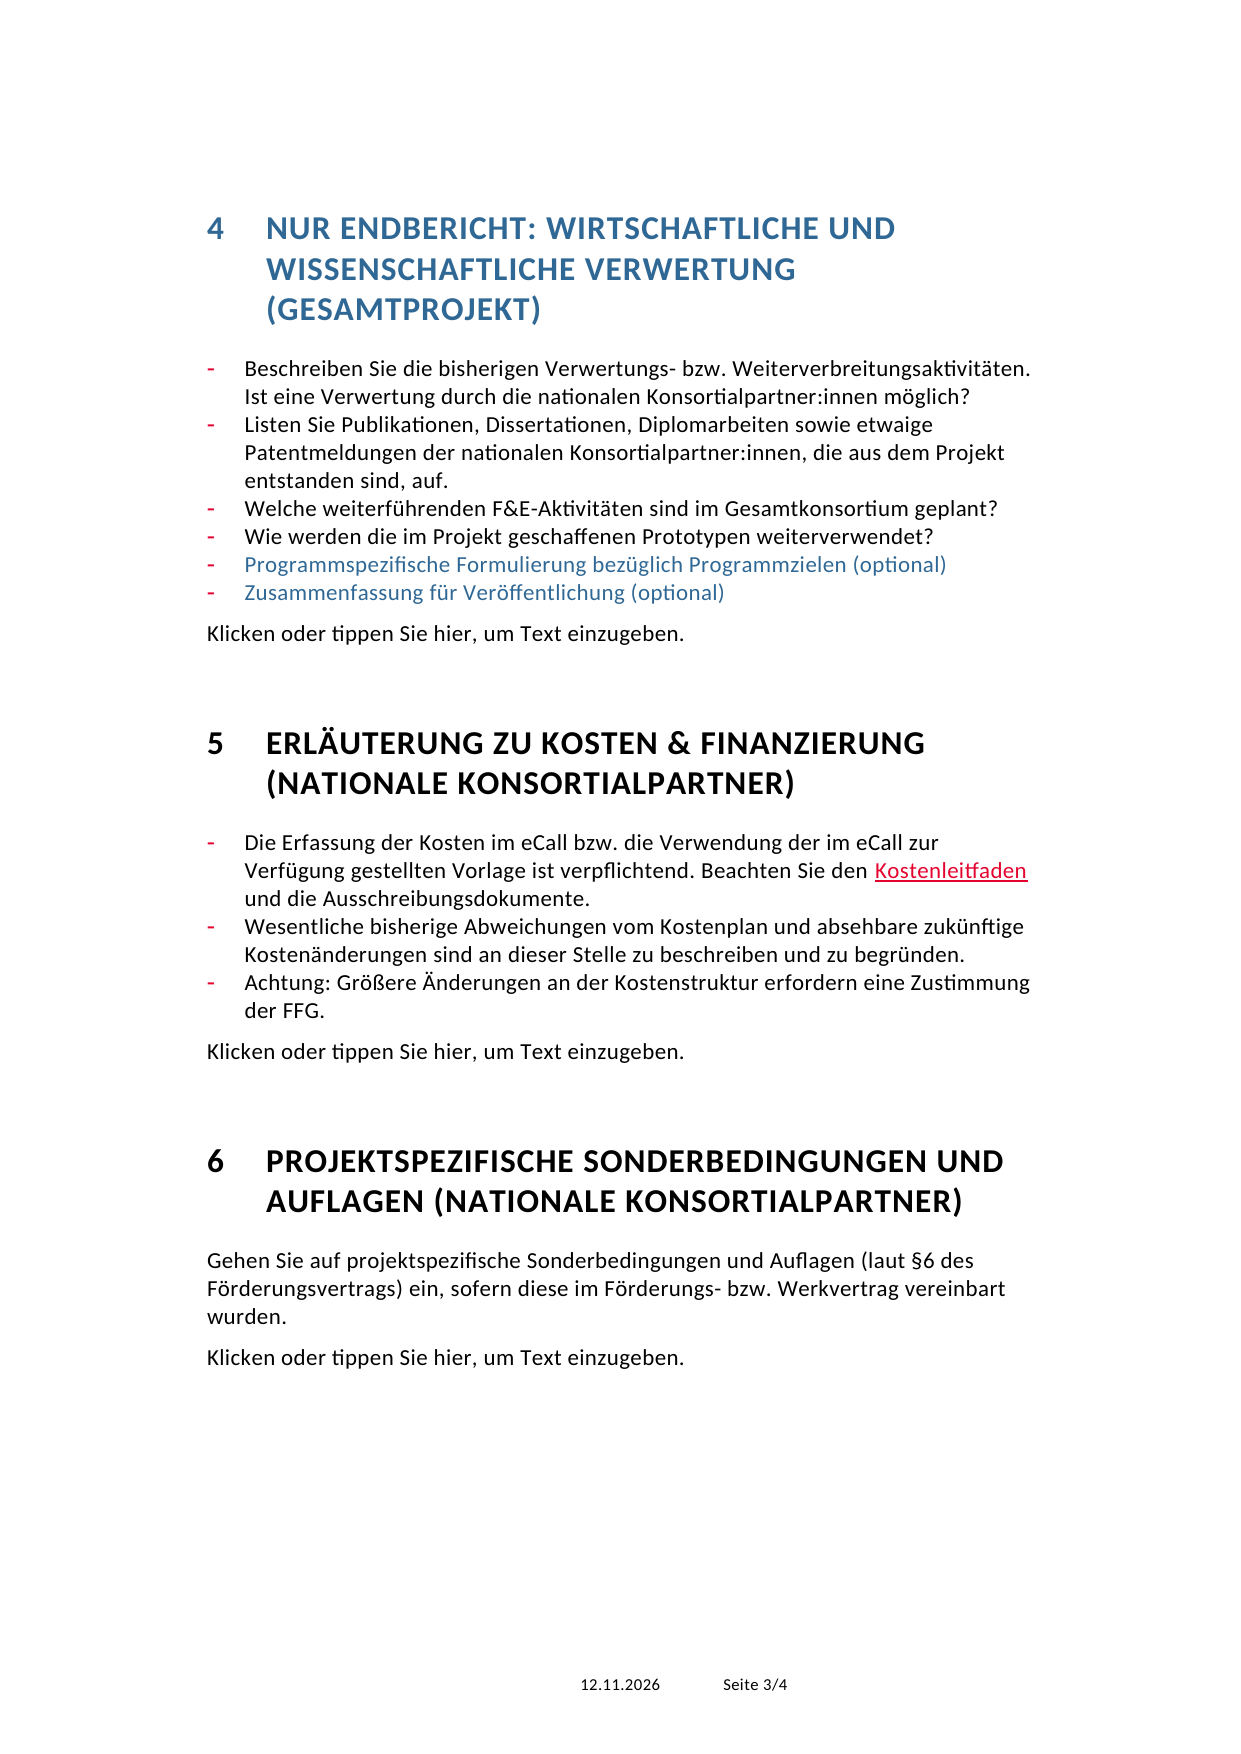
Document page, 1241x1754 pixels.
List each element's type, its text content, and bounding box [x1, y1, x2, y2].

list Die Erfassung der Kosten im eCall bzw. die Verwendung der im eCall zur Verfügung gestellten Vorlage ist verpflichtend. Beachten Sie den Kostenleitfaden und die Ausschreibungsdokumente. [207, 828, 1033, 912]
list Zusammenfassung für Veröffentlichung (optional) [207, 578, 1033, 606]
list Beschreiben Sie die bisherigen Verwertungs- bzw. Weiterverbreitungsaktivitäten. Ist eine Verwertung durch die nationalen Konsortialpartner:innen möglich? [207, 354, 1033, 410]
subtitle nur Endbericht: Wirtschaftliche und wissenschaftliche Verwertung (Gesamtprojekt) [207, 207, 1033, 329]
list Achtung: Größere Änderungen an der Kostenstruktur erfordern eine Zustimmung der FFG. [207, 968, 1033, 1024]
list Gehen Sie auf projektspezifische Sonderbedingungen und Auflagen (laut §6 des Förderungsvertrags) ein, sofern diese im Förderungs- bzw. Werkvertrag vereinbart wurden. [207, 1246, 1033, 1330]
list Wesentliche bisherige Abweichungen vom Kostenplan und absehbare zukünftige Kostenänderungen sind an dieser Stelle zu beschreiben und zu begründen. [207, 912, 1033, 968]
list Wie werden die im Projekt geschaffenen Prototypen weiterverwendet? [207, 522, 1033, 550]
list Welche weiterführenden F&E-Aktivitäten sind im Gesamtkonsortium geplant? [207, 494, 1033, 522]
list Listen Sie Publikationen, Dissertationen, Diplomarbeiten sowie etwaige Patentmeldungen der nationalen Konsortialpartner:innen, die aus dem Projekt entstanden sind, auf. [207, 410, 1033, 494]
subtitle Erläuterung zu Kosten & Finanzierung (nationale Konsortialpartner) [207, 722, 1033, 803]
subtitle Projektspezifische Sonderbedingungen und Auflagen (nationale Konsortialpartner) [207, 1140, 1033, 1221]
list Programmspezifische Formulierung bezüglich Programmzielen (optional) [207, 550, 1033, 578]
